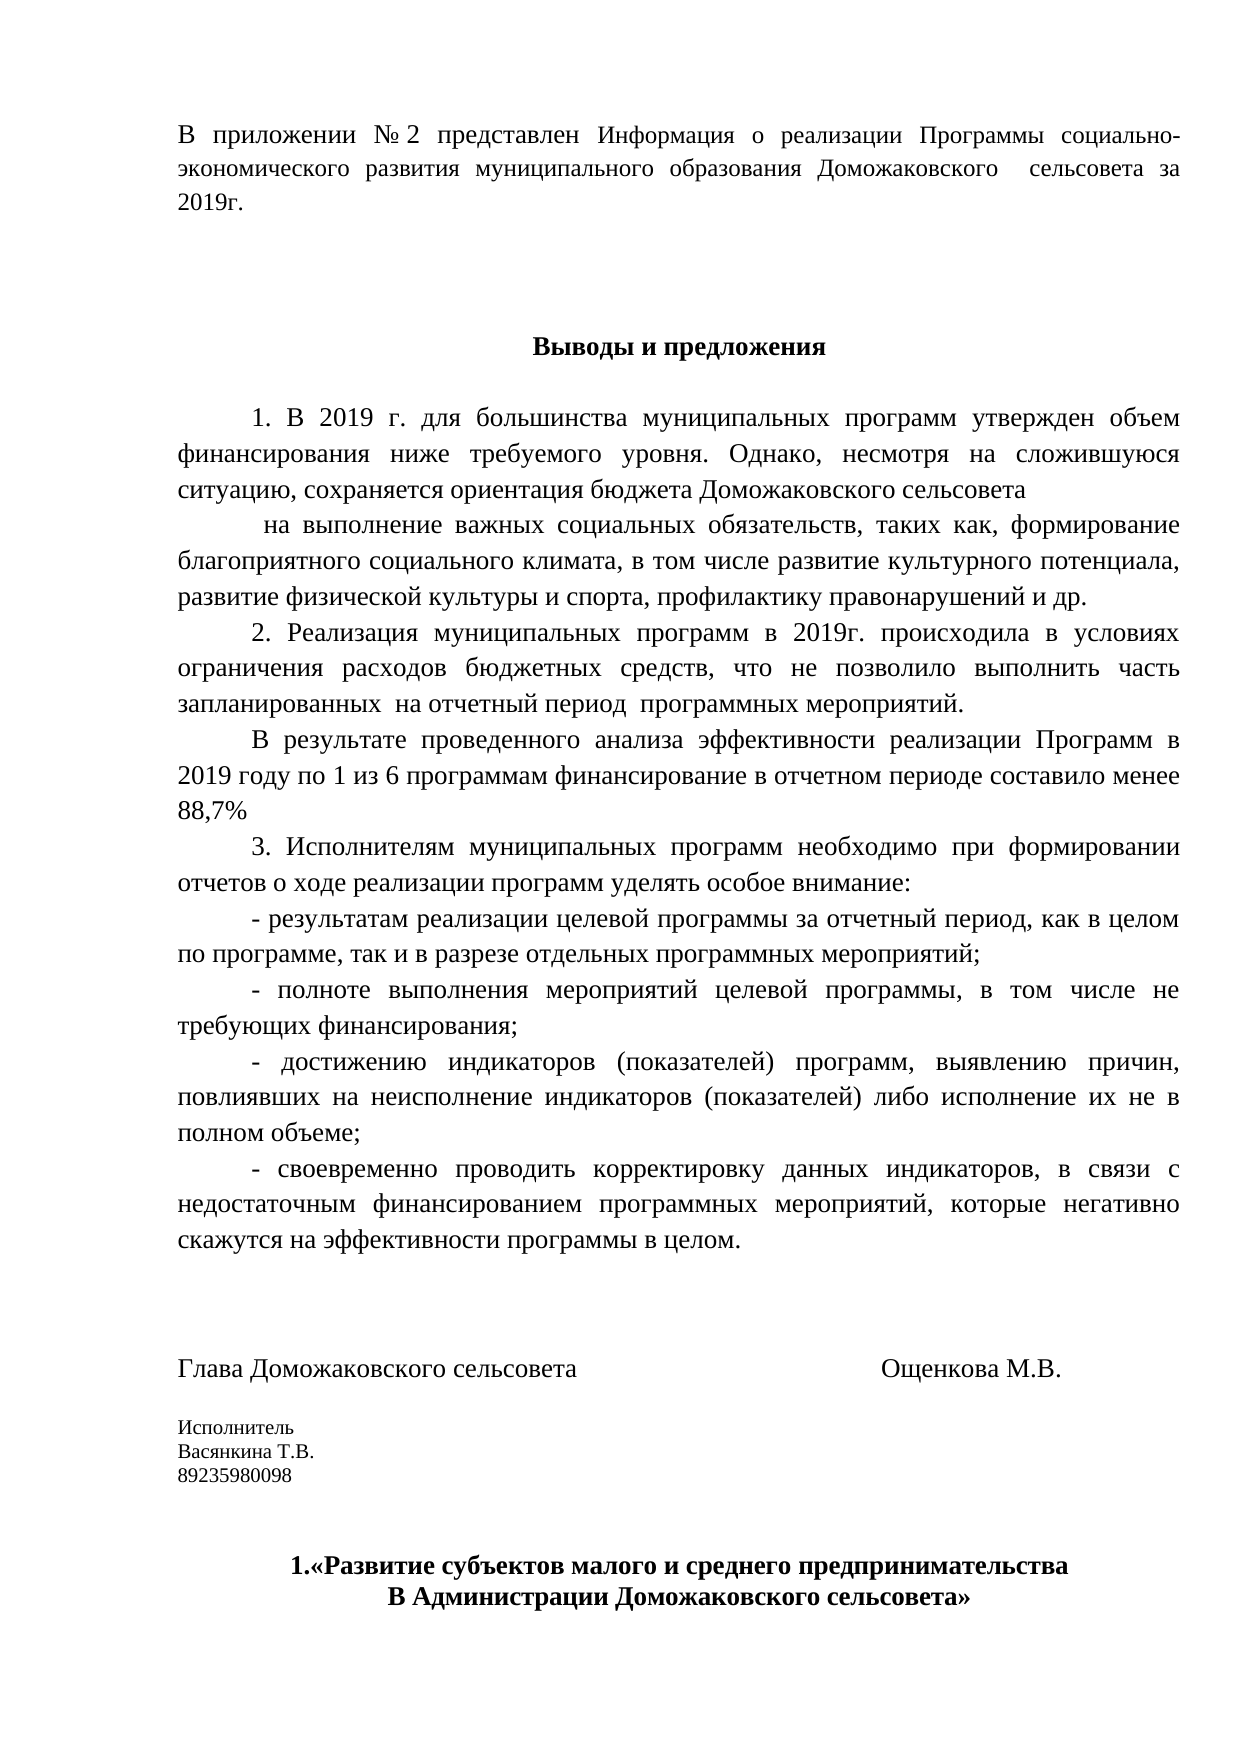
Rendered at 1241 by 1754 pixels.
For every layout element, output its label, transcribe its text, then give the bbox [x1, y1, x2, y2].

text - результатам реализации целевой программы за отчетный период, как в целом по программе, так и в разрезе отдельных программных мероприятий; [177, 902, 1181, 968]
text Исполнитель [177, 1415, 1211, 1439]
text Васянкина Т.В. [177, 1439, 1211, 1463]
text - полноте выполнения мероприятий целевой программы, в том числе не требующих финансирования; [177, 973, 1181, 1040]
text 1. В 2019 г. для большинства муниципальных программ утвержден объем финансирования ниже требуемого уровня. Однако, несмотря на сложившуюся ситуацию, сохраняется ориентация бюджета Доможаковского сельсовета [177, 401, 1181, 504]
text на выполнение важных социальных обязательств, таких как, формирование благоприятного социального климата, в том числе развитие культурного потенциала, развитие физической культуры и спорта, профилактику правонарушений и др. [177, 509, 1181, 611]
text 3. Исполнителям муниципальных программ необходимо при формировании отчетов о ходе реализации программ уделять особое внимание: [177, 830, 1181, 897]
text - достижению индикаторов (показателей) программ, выявлению причин, повлиявших на неисполнение индикаторов (показателей) либо исполнение их не в полном объеме; [177, 1044, 1181, 1147]
text В Администрации Доможаковского сельсовета» [177, 1580, 1181, 1611]
text 1.«Развитие субъектов малого и среднего предпринимательства [177, 1549, 1181, 1580]
text 2. Реализация муниципальных программ в 2019г. происходила в условиях ограничения расходов бюджетных средств, что не позволило выполнить часть запланированных на отчетный период программных мероприятий. [177, 616, 1181, 718]
text - своевременно проводить корректировку данных индикаторов, в связи с недостаточным финансированием программных мероприятий, которые негативно скажутся на эффективности программы в целом. [177, 1152, 1181, 1254]
text В результате проведенного анализа эффективности реализации Программ в 2019 году по 1 из 6 программам финансирование в отчетном периоде составило менее 88,7% [177, 723, 1181, 826]
text 89235980098 [177, 1463, 1211, 1487]
text В приложении № 2 представлен Информация о реализации Программы социально-экономического развития муниципального образования Доможаковского сельсовета за 2019г. [177, 118, 1181, 215]
text Глава Доможаковского сельсовета Ощенкова М.В. [177, 1352, 1211, 1383]
text Выводы и предложения [177, 330, 1181, 361]
